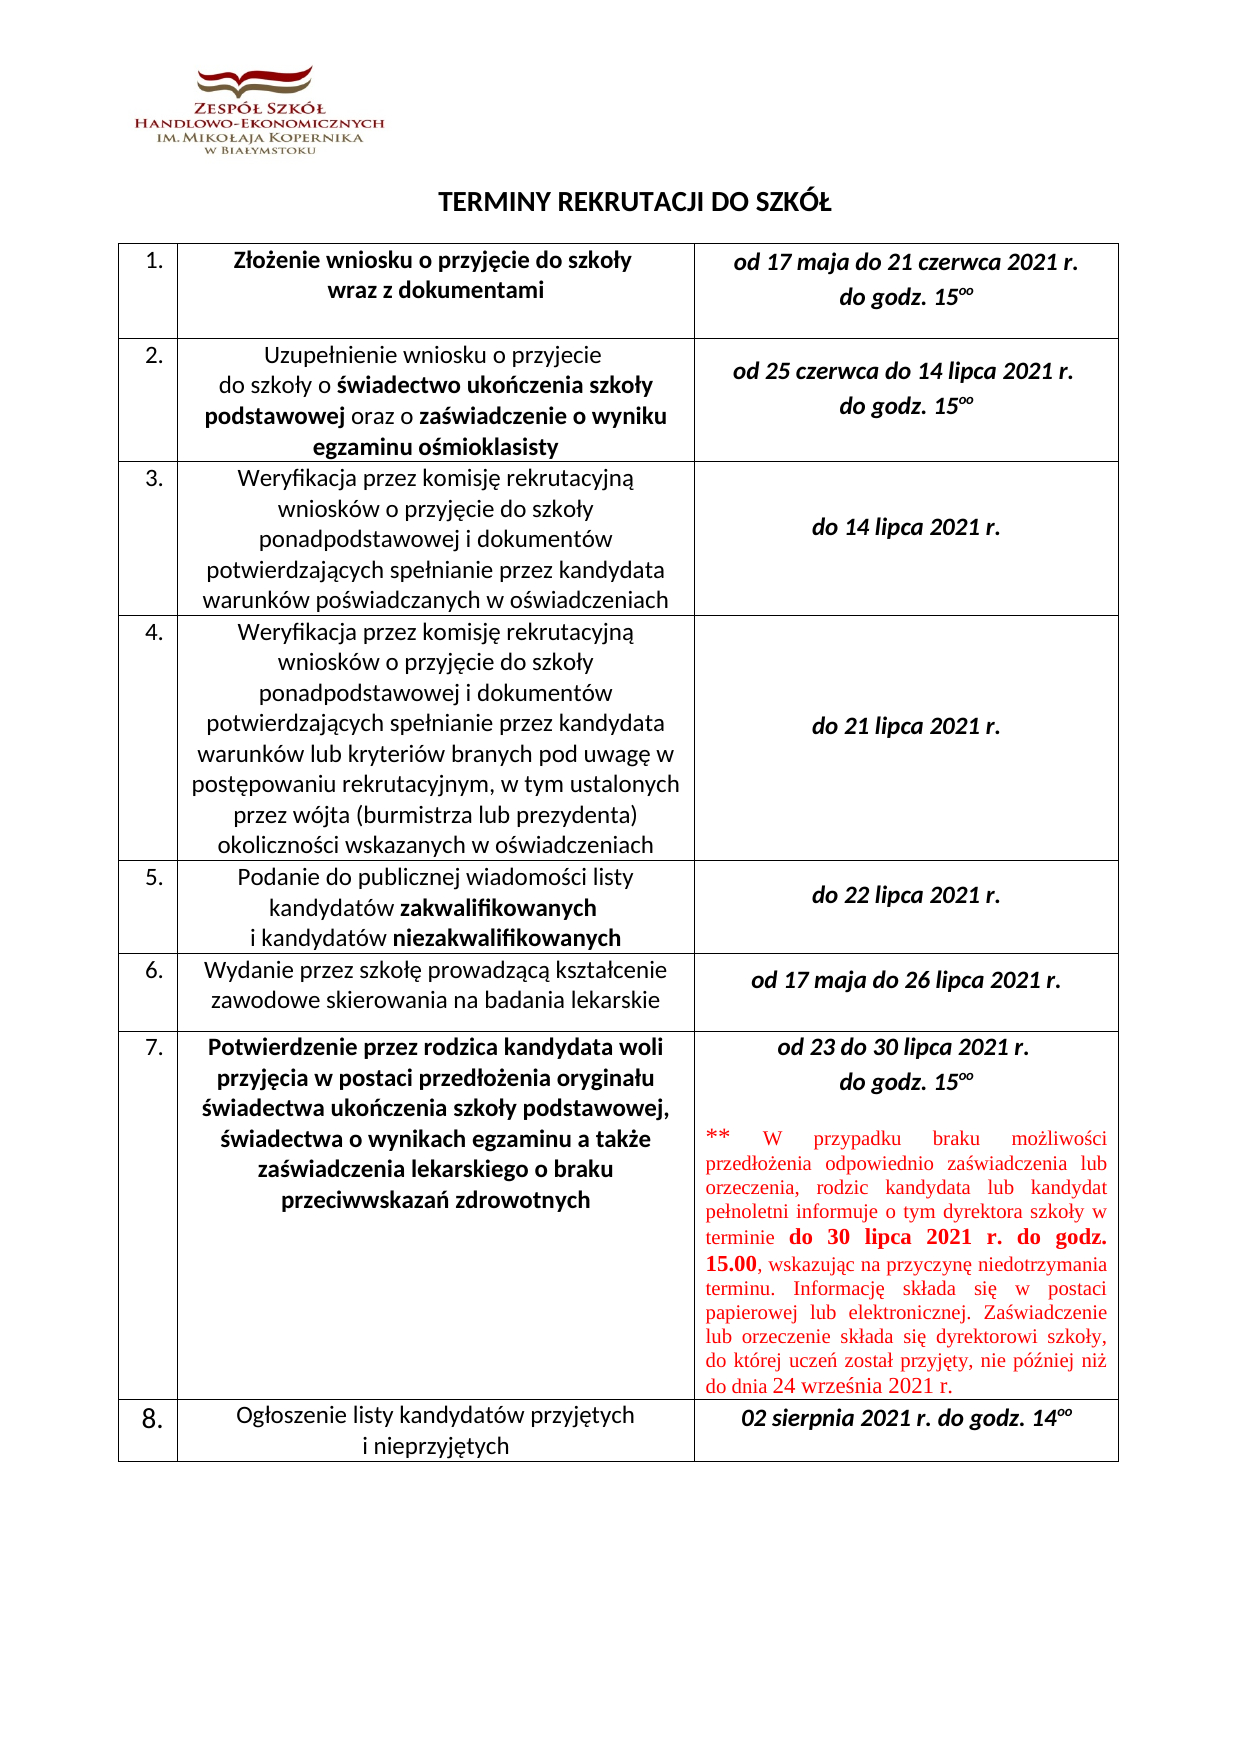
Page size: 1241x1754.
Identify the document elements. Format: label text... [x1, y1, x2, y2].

table_cell Weryfikacja przez komisję rekrutacyjną wniosków o przyjęcie do szkoły ponadpodstawowej i dokumentów potwierdzających spełnianie przez kandydata warunków poświadczanych w oświadczeniach [178, 462, 694, 615]
table_cell Podanie do publicznej wiadomości listy kandydatów zakwalifikowanych i kandydatów niezakwalifikowanych [178, 861, 694, 953]
table_header od 17 maja do 21 czerwca 2021 r. do godz. 15oo [695, 244, 1118, 338]
table_cell do 22 lipca 2021 r. [695, 861, 1118, 953]
table_cell [119, 616, 177, 860]
table_header Złożenie wniosku o przyjęcie do szkoły wraz z dokumentami [178, 244, 694, 338]
table_cell [119, 1032, 177, 1399]
table_cell 02 sierpnia 2021 r. do godz. 14oo [695, 1400, 1118, 1461]
picture [117, 54, 402, 167]
table_cell do 21 lipca 2021 r. [695, 616, 1118, 860]
table_cell [119, 339, 177, 461]
table_cell Weryfikacja przez komisję rekrutacyjną wniosków o przyjęcie do szkoły ponadpodstawowej i dokumentów potwierdzających spełnianie przez kandydata warunków lub kryteriów branych pod uwagę w postępowaniu rekrutacyjnym, w tym ustalonych przez wójta (burmistrza lub prezydenta) okoliczności wskazanych w oświadczeniach [178, 616, 694, 860]
table_header [119, 244, 177, 338]
table_cell do 14 lipca 2021 r. [695, 462, 1118, 615]
table_cell Wydanie przez szkołę prowadzącą kształcenie zawodowe skierowania na badania lekarskie [178, 954, 694, 1031]
table_cell od 25 czerwca do 14 lipca 2021 r. do godz. 15oo [695, 339, 1118, 461]
text TERMINY REKRUTACJI DO SZKÓŁ [148, 183, 1122, 219]
table_cell Ogłoszenie listy kandydatów przyjętych i nieprzyjętych [178, 1400, 694, 1461]
table_cell [119, 462, 177, 615]
table_cell od 23 do 30 lipca 2021 r. do godz. 15oo ** W przypadku braku możliwości przedłożenia odpowiednio zaświadczenia lub orzeczenia, rodzic kandydata lub kandydat pełnoletni informuje o tym dyrektora szkoły w terminie do 30 lipca 2021 r. do godz. 15.00, wskazując na przyczynę niedotrzymania terminu. Informację składa się w postaci papierowej lub elektronicznej. Zaświadczenie lub orzeczenie składa się dyrektorowi szkoły, do której uczeń został przyjęty, nie później niż do dnia 24 września 2021 r. [695, 1032, 1118, 1399]
table_cell [119, 1400, 177, 1461]
table_cell Uzupełnienie wniosku o przyjecie do szkoły o świadectwo ukończenia szkoły podstawowej oraz o zaświadczenie o wyniku egzaminu ośmioklasisty [178, 339, 694, 461]
table_cell Potwierdzenie przez rodzica kandydata woli przyjęcia w postaci przedłożenia oryginału świadectwa ukończenia szkoły podstawowej, świadectwa o wynikach egzaminu a także zaświadczenia lekarskiego o braku przeciwwskazań zdrowotnych [178, 1032, 694, 1399]
table_cell [119, 861, 177, 953]
table_cell od 17 maja do 26 lipca 2021 r. [695, 954, 1118, 1031]
table_cell [119, 954, 177, 1031]
